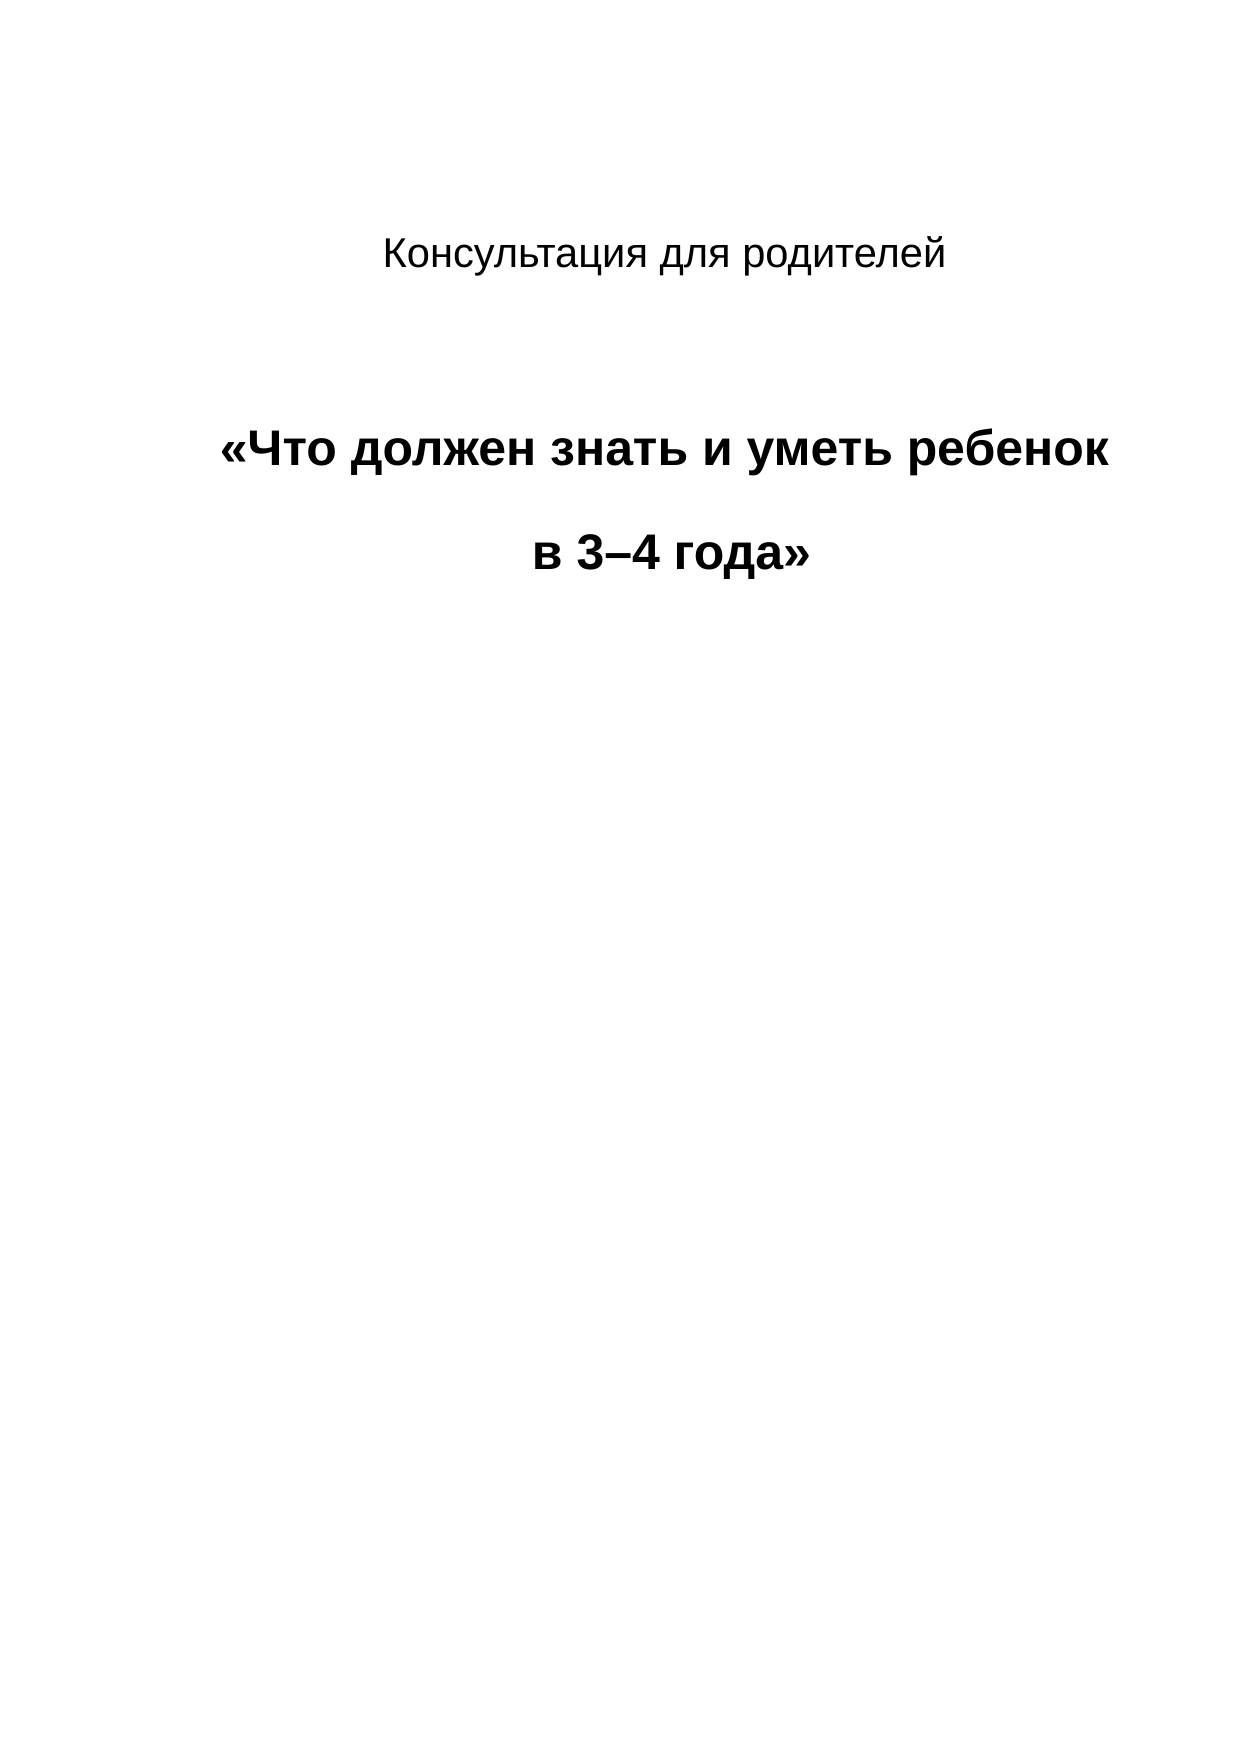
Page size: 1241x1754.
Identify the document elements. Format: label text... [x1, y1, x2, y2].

text «Что должен знать и уметь ребенок [177, 418, 1152, 476]
text Консультация для родителей [177, 228, 1152, 276]
text в 3–4 года» [177, 522, 1152, 580]
